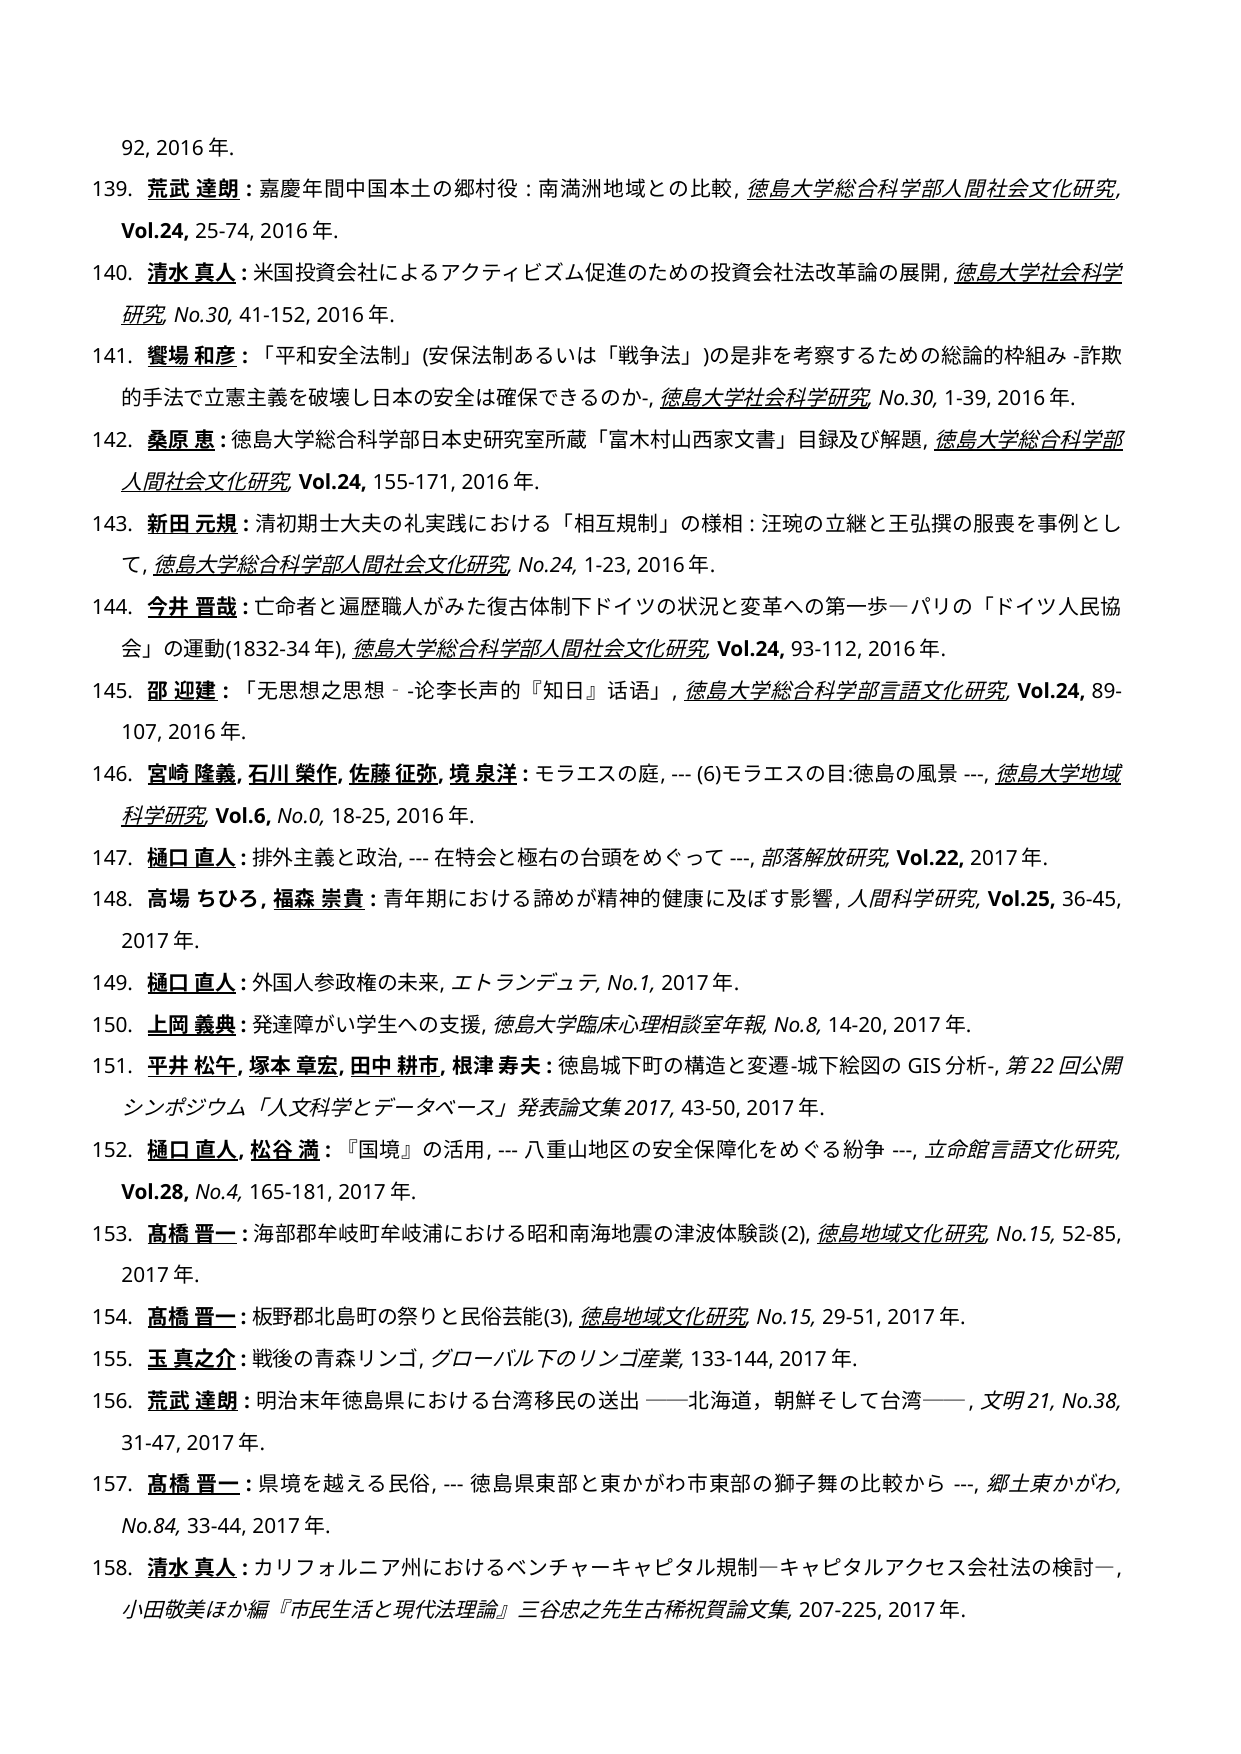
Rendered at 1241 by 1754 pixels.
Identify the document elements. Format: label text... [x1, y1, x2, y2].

list 宮崎 隆義, 石川 榮作, 佐藤 征弥, 境 泉洋 : モラエスの庭, --- (6)モラエスの目:徳島の風景 ---, 徳島大学地域科学研究, Vol.6, No.0, 18-25, 2016年. [92, 752, 1122, 835]
list 髙橋 晋一 : 海部郡牟岐町牟岐浦における昭和南海地震の津波体験談(2), 徳島地域文化研究, No.15, 52-85, 2017年. [92, 1211, 1122, 1295]
list 高場 ちひろ, 福森 崇貴 : 青年期における諦めが精神的健康に及ぼす影響, 人間科学研究, Vol.25, 36-45, 2017年. [92, 877, 1122, 961]
list 今井 晋哉 : 亡命者と遍歴職人がみた復古体制下ドイツの状況と変革への第一歩―パリの「ドイツ人民協会」の運動(1832-34年), 徳島大学総合科学部人間社会文化研究, Vol.24, 93-112, 2016年. [92, 584, 1122, 668]
list 清水 真人 : 米国投資会社によるアクティビズム促進のための投資会社法改革論の展開, 徳島大学社会科学研究, No.30, 41-152, 2016年. [92, 250, 1122, 334]
list 樋口 直人 : 排外主義と政治, --- 在特会と極右の台頭をめぐって ---, 部落解放研究, Vol.22, 2017年. [92, 835, 1122, 877]
list 新田 元規 : 清初期士大夫の礼実践における「相互規制」の様相 : 汪琬の立継と王弘撰の服喪を事例として, 徳島大学総合科学部人間社会文化研究, No.24, 1-23, 2016年. [92, 501, 1122, 584]
list 平井 松午, 塚本 章宏, 田中 耕市, 根津 寿夫 : 徳島城下町の構造と変遷-城下絵図のGIS分析-, 第22回公開シンポジウム「人文科学とデータベース」発表論文集2017, 43-50, 2017年. [92, 1044, 1122, 1128]
list 上岡 義典 : 発達障がい学生への支援, 徳島大学臨床心理相談室年報, No.8, 14-20, 2017年. [92, 1002, 1122, 1044]
list 饗場 和彦 : 「平和安全法制」(安保法制あるいは「戦争法」)の是非を考察するための総論的枠組み -詐欺的手法で立憲主義を破壊し日本の安全は確保できるのか-, 徳島大学社会科学研究, No.30, 1-39, 2016年. [92, 334, 1122, 417]
list 清水 真人 : カリフォルニア州におけるベンチャーキャピタル規制―キャピタルアクセス会社法の検討―, 小田敬美ほか編『市民生活と現代法理論』三谷忠之先生古稀祝賀論文集, 207-225, 2017年. [92, 1545, 1122, 1629]
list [92, 125, 1122, 167]
list 髙橋 晋一 : 県境を越える民俗, --- 徳島県東部と東かがわ市東部の獅子舞の比較から ---, 郷土東かがわ, No.84, 33-44, 2017年. [92, 1462, 1122, 1545]
list 桑原 恵 : 徳島大学総合科学部日本史研究室所蔵「富木村山西家文書」目録及び解題, 徳島大学総合科学部人間社会文化研究, Vol.24, 155-171, 2016年. [92, 417, 1122, 501]
list 荒武 達朗 : 明治末年徳島県における台湾移民の送出 ──北海道，朝鮮そして台湾──, 文明21, No.38, 31-47, 2017年. [92, 1378, 1122, 1462]
list 樋口 直人 : 外国人参政権の未来, エトランデュテ, No.1, 2017年. [92, 961, 1122, 1002]
list 髙橋 晋一 : 板野郡北島町の祭りと民俗芸能(3), 徳島地域文化研究, No.15, 29-51, 2017年. [92, 1295, 1122, 1336]
list 玉 真之介 : 戦後の青森リンゴ, グローバル下のリンゴ産業, 133-144, 2017年. [92, 1336, 1122, 1378]
list 邵 迎建 : 「无思想之思想‐-论李长声的『知日』话语」, 徳島大学総合科学部言語文化研究, Vol.24, 89-107, 2016年. [92, 668, 1122, 752]
list 荒武 達朗 : 嘉慶年間中国本土の郷村役 : 南満洲地域との比較, 徳島大学総合科学部人間社会文化研究, Vol.24, 25-74, 2016年. [92, 167, 1122, 250]
list 樋口 直人, 松谷 満 : 『国境』の活用, --- 八重山地区の安全保障化をめぐる紛争 ---, 立命館言語文化研究, Vol.28, No.4, 165-181, 2017年. [92, 1128, 1122, 1211]
